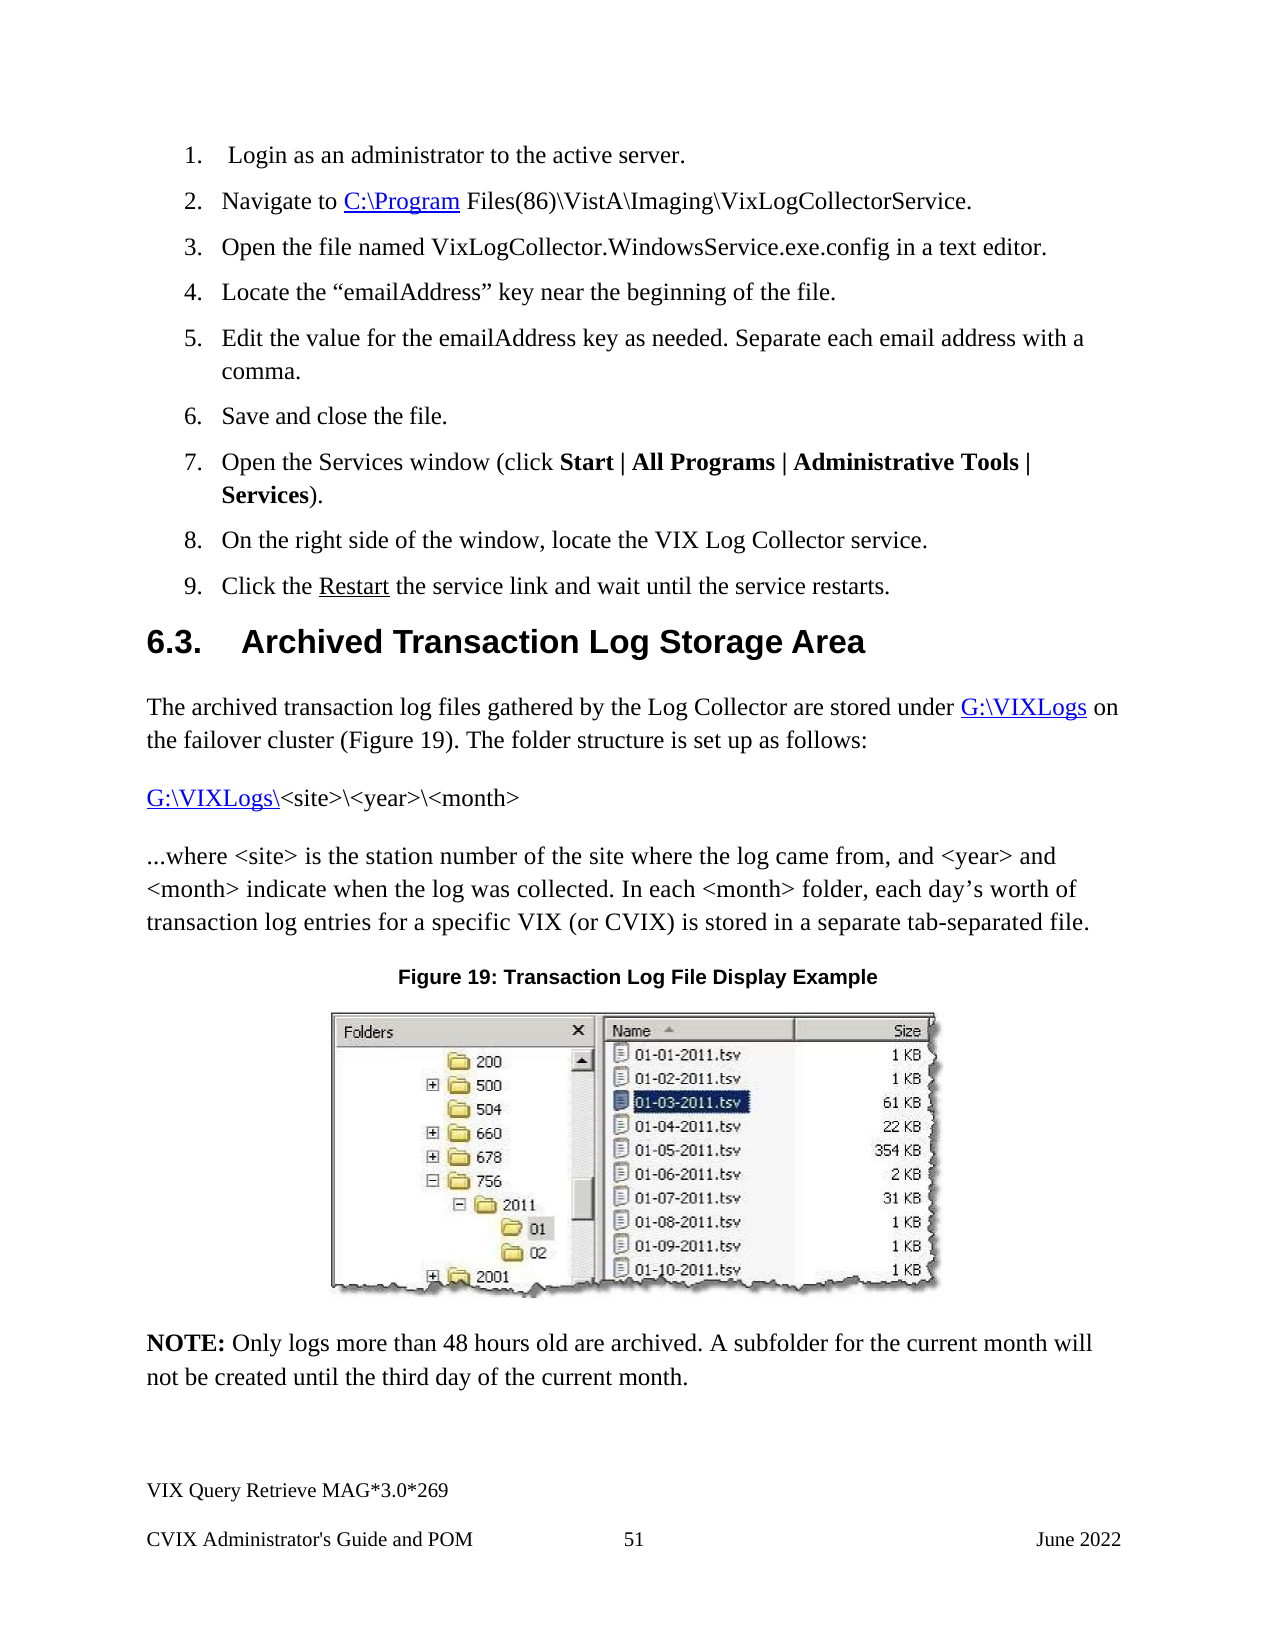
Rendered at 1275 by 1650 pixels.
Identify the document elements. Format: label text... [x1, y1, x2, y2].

text Navigate to C:\Program Files(86)\VistA\Imaging\VixLogCollectorService. [184, 186, 1130, 215]
text Locate the “emailAddress” key near the beginning of the file. [184, 277, 1130, 306]
text ...where <site> is the station number of the site where the log came from, and <year> and <month> indicate when the log was collected. In each <month> folder, each day’s worth of transaction log entries for a specific VIX (or CVIX) is stored in a separate tab-separated file. [146, 841, 1130, 936]
text On the right side of the window, locate the VIX Log Collector service. [184, 525, 1130, 554]
list Login as an administrator to the active server. [184, 141, 1130, 169]
text NOTE: Only logs more than 48 hours old are archived. A subfolder for the current month will not be created until the third day of the current month. [146, 1328, 1130, 1390]
subtitle Archived Transaction Log Storage Area [146, 623, 1130, 661]
text Open the file named VixLogCollector.WindowsService.exe.config in a text editor. [184, 232, 1130, 260]
text Open the Services window (click Start | All Programs | Administrative Tools | Services). [184, 447, 1130, 508]
picture [327, 1011, 944, 1299]
text Edit the value for the emailAddress key as needed. Separate each email address with a comma. [184, 323, 1130, 384]
text Figure 19: Transaction Log File Display Example [146, 965, 1130, 989]
text Save and close the file. [184, 401, 1130, 430]
text The archived transaction log files gathered by the Log Collector are stored under G:\VIXLogs on the failover cluster (Figure 19). The folder structure is set up as follows: [146, 692, 1130, 753]
text Click the Restart the service link and wait until the service restarts. [184, 571, 1130, 599]
text G:\VIXLogs\<site>\<year>\<month> [146, 783, 1130, 812]
